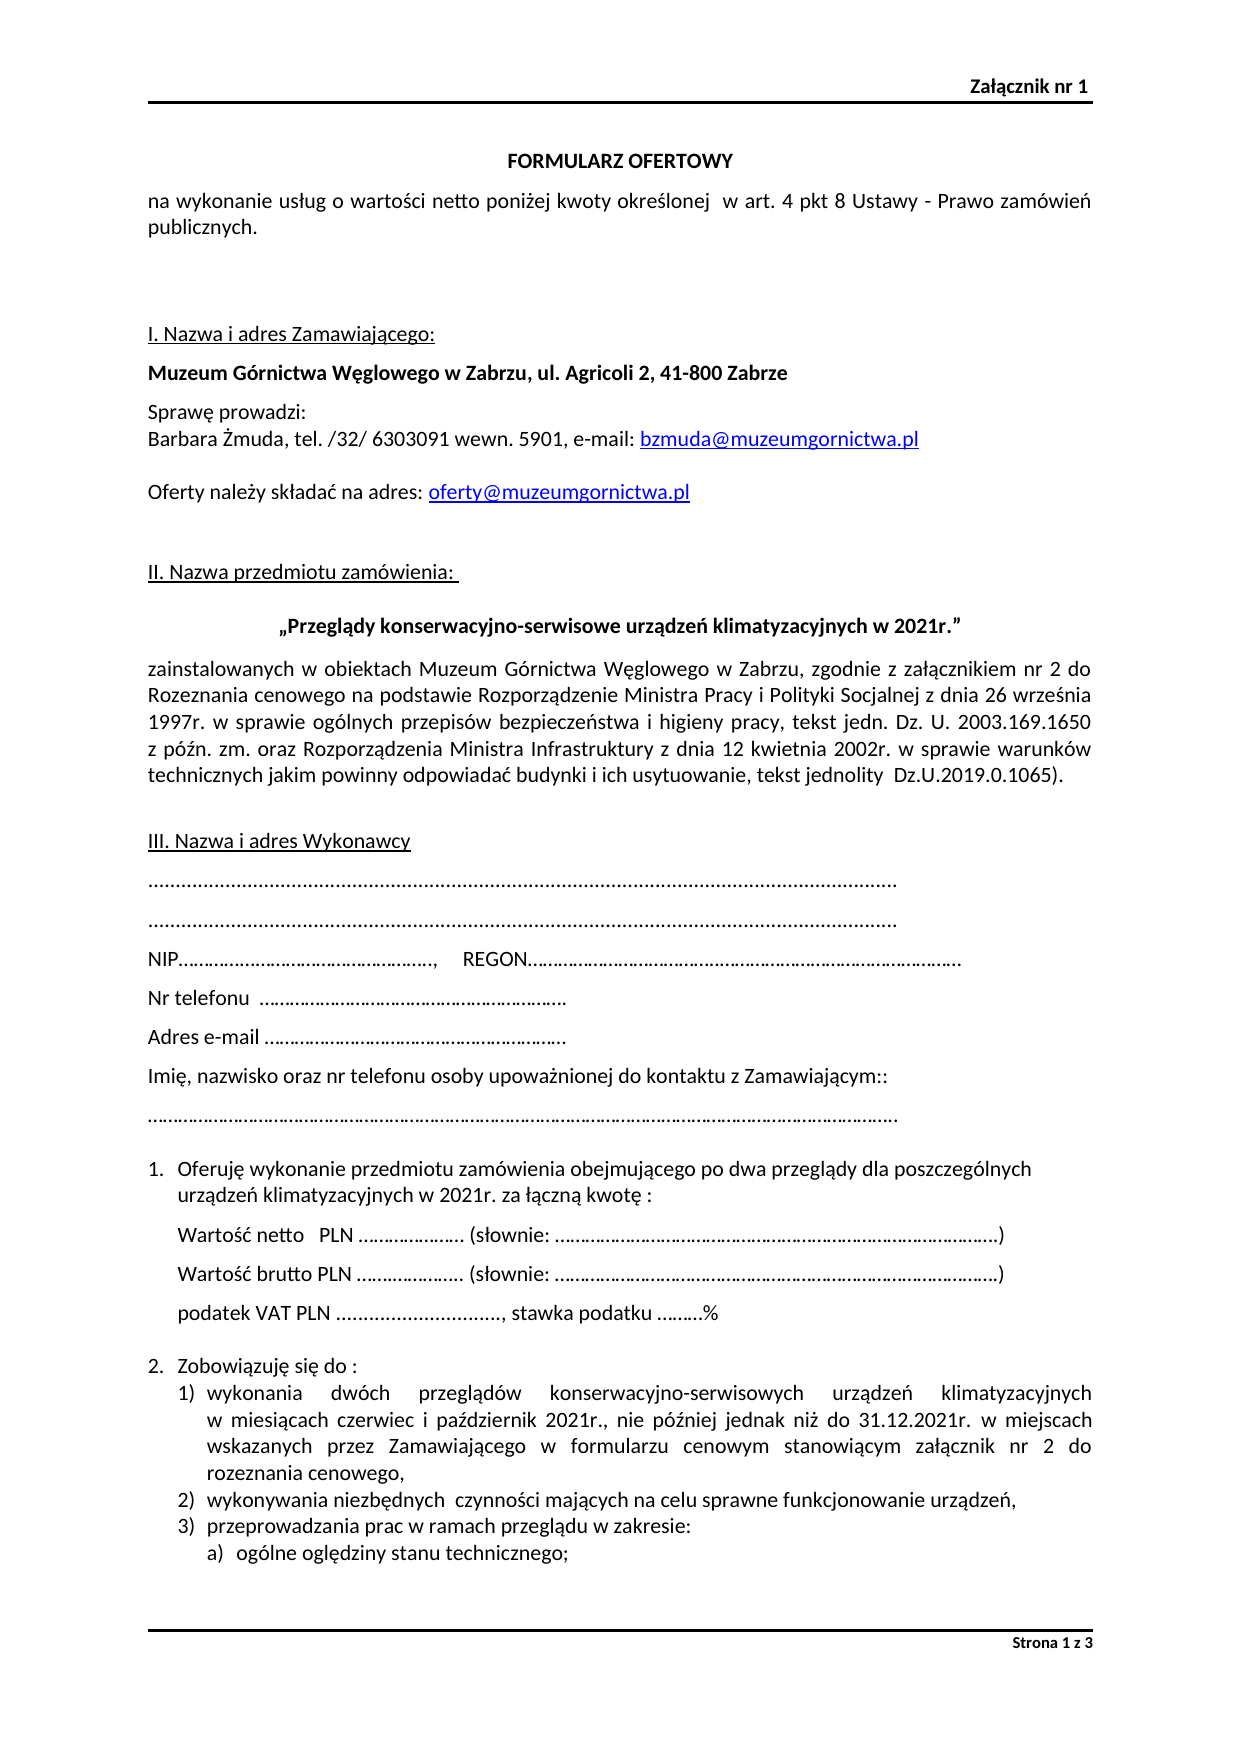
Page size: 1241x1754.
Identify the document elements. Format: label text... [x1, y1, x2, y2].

text II. Nazwa przedmiotu zamówienia: [148, 558, 1093, 585]
text Adres e-mail …………………………………………………… [148, 1023, 1093, 1050]
list Oferuję wykonanie przedmiotu zamówienia obejmującego po dwa przeglądy dla poszczególnych urządzeń klimatyzacyjnych w 2021r. za łączną kwotę : [148, 1155, 1093, 1208]
text Oferty należy składać na adres: oferty@muzeumgornictwa.pl [148, 478, 1093, 505]
text ………………………………………………………………………………………………………………………………….. [148, 1102, 1093, 1128]
text na wykonanie usług o wartości netto poniżej kwoty określonej w art. 4 pkt 8 Ustawy - Prawo zamówień publicznych. [148, 187, 1093, 240]
list wykonywania niezbędnych czynności mających na celu sprawne funkcjonowanie urządzeń, [177, 1486, 1093, 1512]
text ........................................................................................................................................ [148, 906, 1093, 932]
text Wartość brutto PLN …….………….. (słownie: …………………………………………………………………………….) [148, 1260, 1093, 1287]
text ........................................................................................................................................ [148, 867, 1093, 893]
text NIP…………...…………………………….., REGON………………………………..………………………………………… [148, 945, 1093, 972]
text I. Nazwa i adres Zamawiającego: [148, 320, 1093, 347]
text Muzeum Górnictwa Węglowego w Zabrzu, ul. Agricoli 2, 41-800 Zabrze [148, 359, 1093, 386]
list przeprowadzania prac w ramach przeglądu w zakresie: [177, 1512, 1093, 1539]
text podatek VAT PLN .............................., stawka podatku ………% [177, 1299, 1093, 1326]
list Zobowiązuję się do : [148, 1352, 1093, 1379]
list wykonania dwóch przeglądów konserwacyjno-serwisowych urządzeń klimatyzacyjnych w miesiącach czerwiec i październik 2021r., nie później jednak niż do 31.12.2021r. w miejscach wskazanych przez Zamawiającego w formularzu cenowym stanowiącym załącznik nr 2 do rozeznania cenowego, [177, 1379, 1093, 1486]
text „Przeglądy konserwacyjno-serwisowe urządzeń klimatyzacyjnych w 2021r.” [148, 612, 1093, 638]
list ogólne oględziny stanu technicznego; [207, 1539, 1093, 1566]
text Barbara Żmuda, tel. /32/ 6303091 wewn. 5901, e-mail: bzmuda@muzeumgornictwa.pl [148, 425, 1093, 452]
text Imię, nazwisko oraz nr telefonu osoby upoważnionej do kontaktu z Zamawiającym:: [148, 1062, 1093, 1089]
text Sprawę prowadzi: [148, 398, 1093, 425]
text Wartość netto PLN ………………… (słownie: …………………………………………………………………………….) [148, 1221, 1093, 1247]
subtitle zainstalowanych w obiektach Muzeum Górnictwa Węglowego w Zabrzu, zgodnie z załącznikiem nr 2 do Rozeznania cenowego na podstawie Rozporządzenie Ministra Pracy i Polityki Socjalnej z dnia 26 września 1997r. w sprawie ogólnych przepisów bezpieczeństwa i higieny pracy, tekst jedn. Dz. U. 2003.169.1650 z późn. zm. oraz Rozporządzenia Ministra Infrastruktury z dnia 12 kwietnia 2002r. w sprawie warunków technicznych jakim powinny odpowiadać budynki i ich usytuowanie, tekst jednolity Dz.U.2019.0.1065). [148, 655, 1093, 788]
text FORMULARZ OFERTOWY [148, 148, 1093, 174]
text III. Nazwa i adres Wykonawcy [148, 827, 1093, 854]
text Nr telefonu ……………………………………………………. [148, 984, 1093, 1011]
